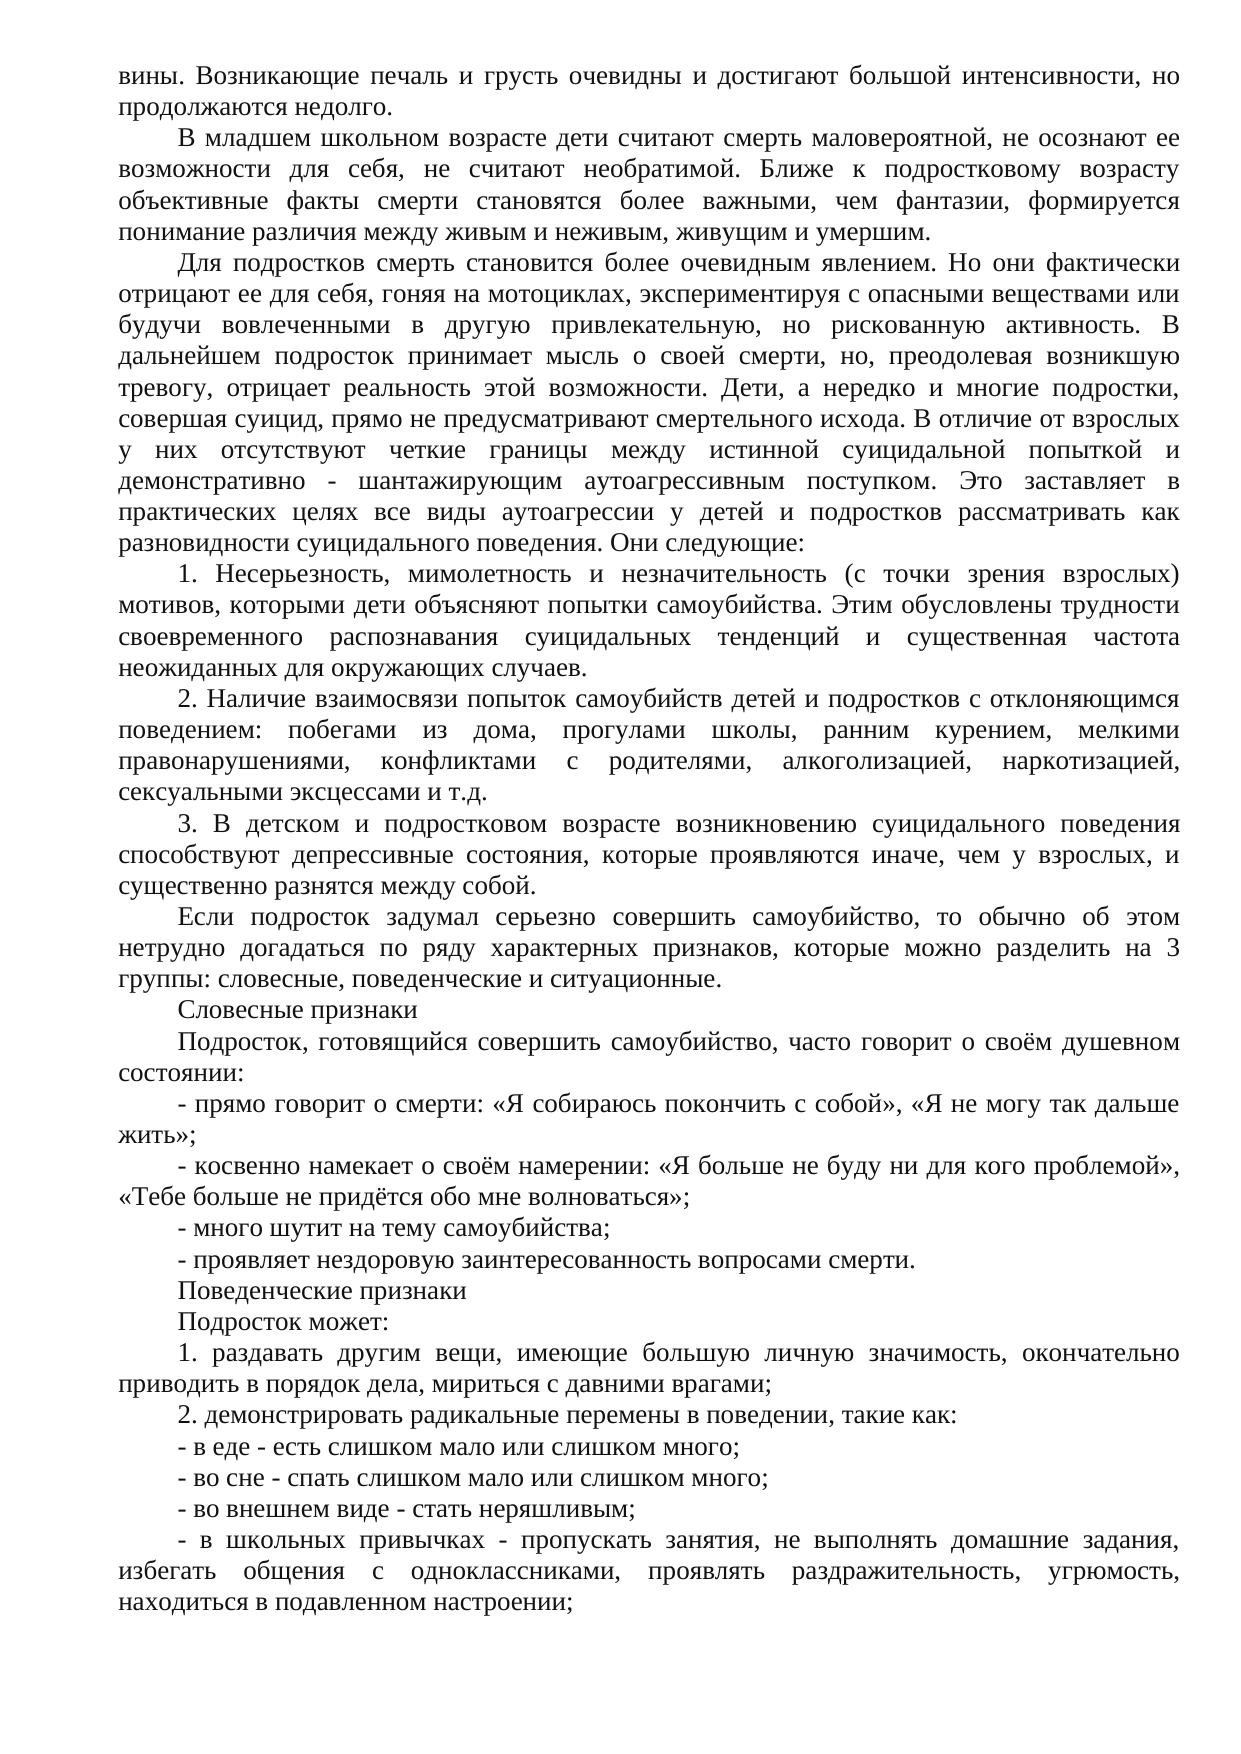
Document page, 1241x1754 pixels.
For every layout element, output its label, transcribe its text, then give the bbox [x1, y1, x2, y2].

text Поведенческие признаки [118, 1274, 1181, 1305]
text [118, 59, 1181, 121]
text 2. демонстрировать радикальные перемены в поведении, такие как: [118, 1398, 1181, 1429]
text - проявляет нездоровую заинтересованность вопросами смерти. [118, 1243, 1181, 1274]
text 2. Наличие взаимосвязи попыток самоубийств детей и подростков с отклоняющимся поведением: побегами из дома, прогулами школы, ранним курением, мелкими правонарушениями, конфликтами с родителями, алкоголизацией, наркотизацией, сексуальными эксцессами и т.д. [118, 682, 1181, 807]
text - косвенно намекает о своём намерении: «Я больше не буду ни для кого проблемой», «Тебе больше не придётся обо мне волноваться»; [118, 1149, 1181, 1212]
text - в еде - есть слишком мало или слишком много; [118, 1429, 1181, 1461]
text 3. В детском и подростковом возрасте возникновению суицидального поведения способствуют депрессивные состояния, которые проявляются иначе, чем у взрослых, и существенно разнятся между собой. [118, 807, 1181, 900]
text - в школьных привычках - пропускать занятия, не выполнять домашние задания, избегать общения с одноклассниками, проявлять раздражительность, угрюмость, находиться в подавленном настроении; [118, 1523, 1181, 1616]
text Если подросток задумал серьезно совершить самоубийство, то обычно об этом нетрудно догадаться по ряду характерных признаков, которые можно разделить на 3 группы: словесные, поведенческие и ситуационные. [118, 900, 1181, 993]
text - прямо говорит о смерти: «Я собираюсь покончить с собой», «Я не могу так дальше жить»; [118, 1087, 1181, 1149]
text Подросток, готовящийся совершить самоубийство, часто говорит о своём душевном состоянии: [118, 1025, 1181, 1087]
text - во внешнем виде - стать неряшливым; [118, 1492, 1181, 1523]
text 1. раздавать другим вещи, имеющие большую личную значимость, окончательно приводить в порядок дела, мириться с давними врагами; [118, 1336, 1181, 1398]
text Для подростков смерть становится более очевидным явлением. Но они фактически отрицают ее для себя, гоняя на мотоциклах, экспериментируя с опасными веществами или будучи вовлеченными в другую привлекательную, но рискованную активность. В дальнейшем подросток принимает мысль о своей смерти, но, преодолевая возникшую тревогу, отрицает реальность этой возможности. Дети, а нередко и многие подростки, совершая суицид, прямо не предусматривают смертельного исхода. В отличие от взрослых у них отсутствуют четкие границы между истинной суицидальной попыткой и демонстративно - шантажирующим аутоагрессивным поступком. Это заставляет в практических целях все виды аутоагрессии у детей и подростков рассматривать как разновидности суицидального поведения. Они следующие: [118, 246, 1181, 557]
text - много шутит на тему самоубийства; [118, 1212, 1181, 1243]
text В младшем школьном возрасте дети считают смерть маловероятной, не осознают ее возможности для себя, не считают необратимой. Ближе к подростковому возрасту объективные факты смерти становятся более важными, чем фантазии, формируется понимание различия между живым и неживым, живущим и умершим. [118, 121, 1181, 246]
text 1. Несерьезность, мимолетность и незначительность (с точки зрения взрослых) мотивов, которыми дети объясняют попытки самоубийства. Этим обусловлены трудности своевременного распознавания суицидальных тенденций и существенная частота неожиданных для окружающих случаев. [118, 557, 1181, 682]
text Словесные признаки [118, 993, 1181, 1025]
text Подросток может: [118, 1305, 1181, 1336]
text - во сне - спать слишком мало или слишком много; [118, 1461, 1181, 1492]
